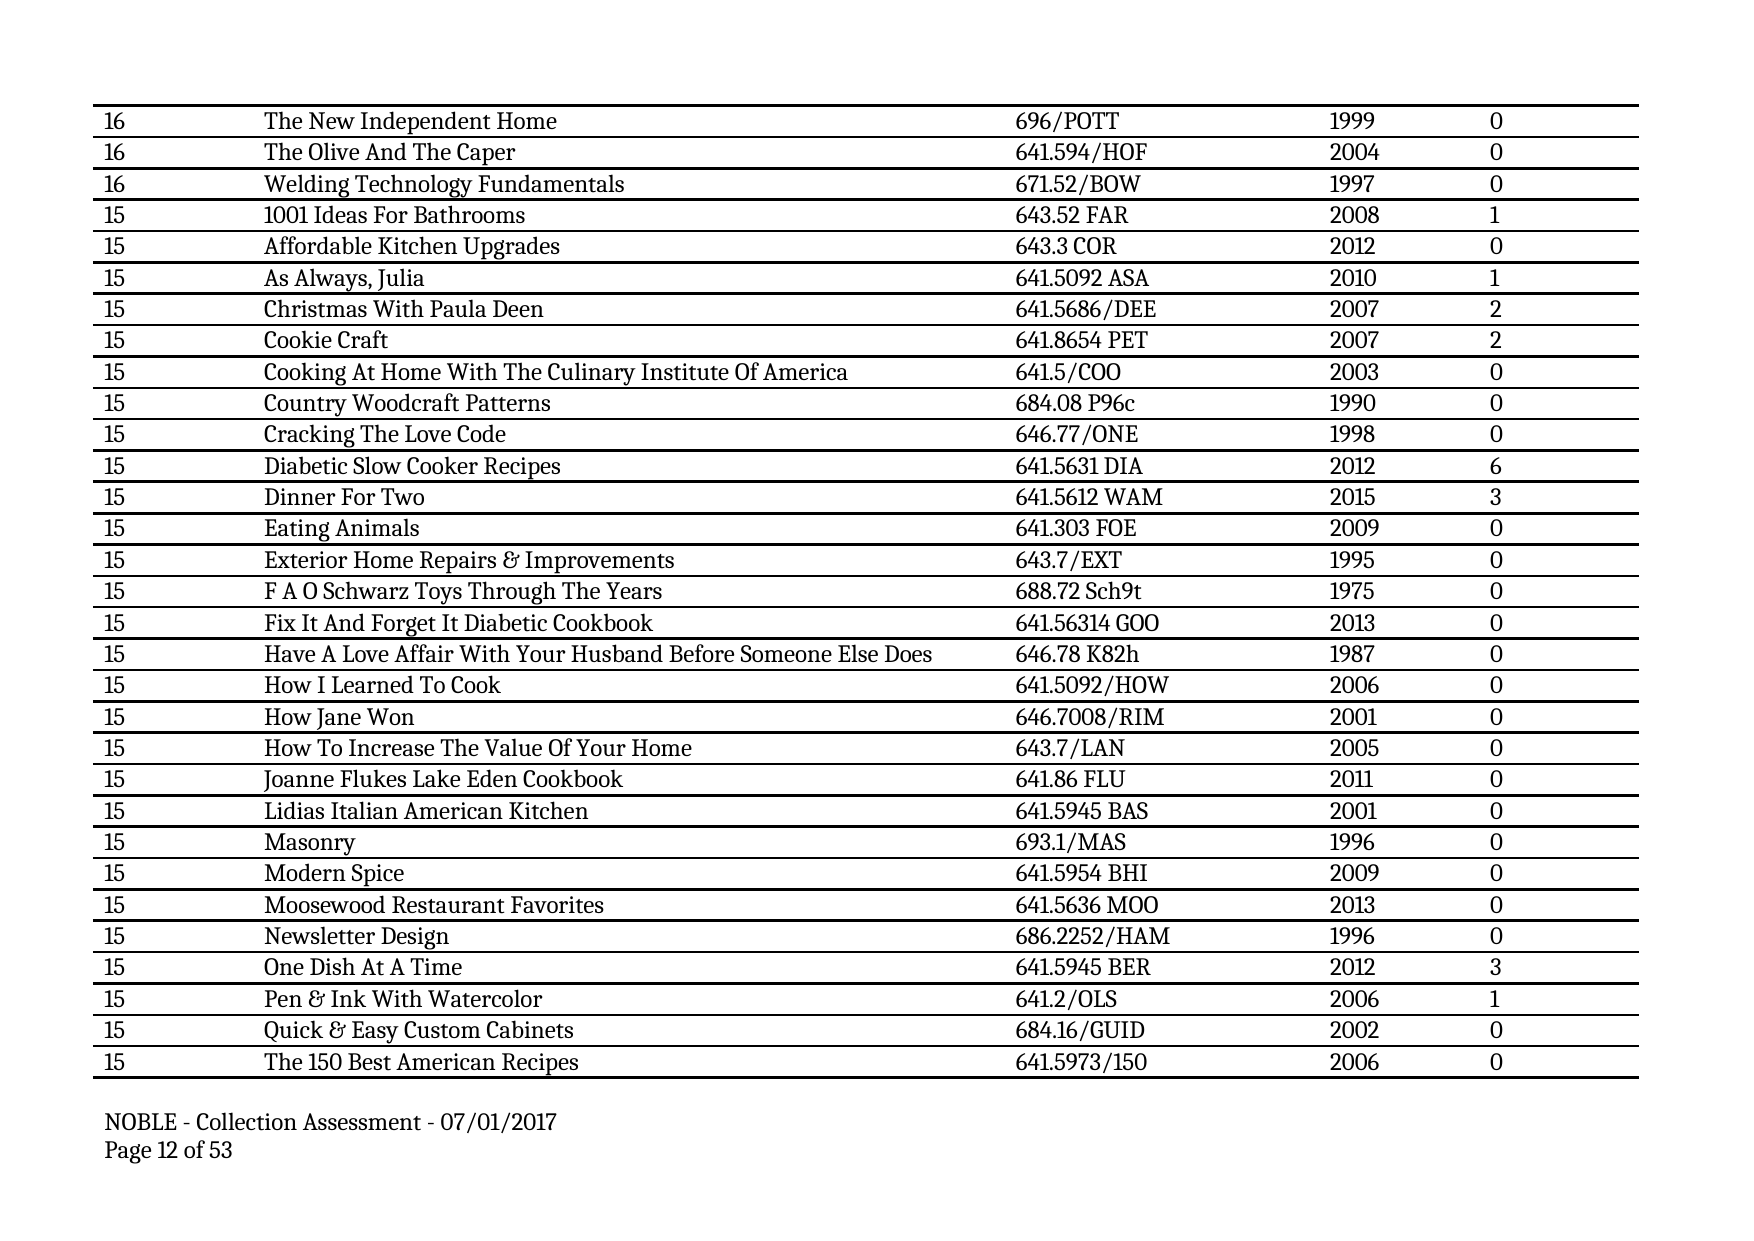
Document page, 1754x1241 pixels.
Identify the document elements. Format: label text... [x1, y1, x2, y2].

table_cell 0 [1479, 922, 1638, 951]
table_cell 684.08 P96c [999, 389, 1319, 418]
table_cell 1998 [1319, 420, 1478, 449]
table_cell 1 [1479, 985, 1638, 1013]
table_cell Fix It And Forget It Diabetic Cookbook [253, 608, 999, 637]
table_cell 643.52 FAR [999, 201, 1319, 229]
table_cell 641.8654 PET [999, 326, 1319, 355]
table_cell 641.5631 DIA [999, 452, 1319, 480]
table_cell 2009 [1319, 859, 1478, 888]
table_cell Affordable Kitchen Upgrades [253, 232, 999, 261]
table_cell 15 [93, 1016, 253, 1045]
table_cell 641.5636 MOO [999, 891, 1319, 919]
table_cell 1975 [1319, 577, 1478, 606]
table_cell Masonry [253, 828, 999, 857]
table_cell 15 [93, 264, 253, 292]
table_cell 686.2252/HAM [999, 922, 1319, 951]
table_cell 0 [1479, 232, 1638, 261]
table_cell 15 [93, 201, 253, 229]
table_cell 0 [1479, 703, 1638, 731]
table_cell 15 [93, 515, 253, 543]
table_cell 684.16/GUID [999, 1016, 1319, 1045]
table_cell 0 [1479, 828, 1638, 857]
table_cell How To Increase The Value Of Your Home [253, 734, 999, 763]
table_cell 1001 Ideas For Bathrooms [253, 201, 999, 229]
table_cell 641.5/COO [999, 358, 1319, 386]
table_cell 2011 [1319, 765, 1478, 794]
table_cell Dinner For Two [253, 483, 999, 512]
table_cell 1987 [1319, 640, 1478, 668]
table_cell 646.78 K82h [999, 640, 1319, 668]
table_cell 643.7/LAN [999, 734, 1319, 763]
table_cell 2006 [1319, 1047, 1478, 1076]
table_cell Country Woodcraft Patterns [253, 389, 999, 418]
table_cell The 150 Best American Recipes [253, 1047, 999, 1076]
table_cell 2 [1479, 295, 1638, 324]
table_cell Welding Technology Fundamentals [253, 170, 999, 198]
table_cell 2010 [1319, 264, 1478, 292]
table_cell 0 [1479, 577, 1638, 606]
table_cell 15 [93, 608, 253, 637]
table_cell 696/POTT [999, 107, 1319, 136]
table_cell 15 [93, 420, 253, 449]
table_cell 0 [1479, 170, 1638, 198]
table_cell 2008 [1319, 201, 1478, 229]
table_cell 15 [93, 797, 253, 825]
table_cell 1 [1479, 264, 1638, 292]
table_cell 2002 [1319, 1016, 1478, 1045]
table_cell Exterior Home Repairs & Improvements [253, 546, 999, 574]
table_cell One Dish At A Time [253, 953, 999, 982]
table_cell 646.77/ONE [999, 420, 1319, 449]
table_cell 15 [93, 953, 253, 982]
table_cell 1 [1479, 201, 1638, 229]
table_cell 0 [1479, 671, 1638, 700]
table_cell 641.303 FOE [999, 515, 1319, 543]
table_cell 2015 [1319, 483, 1478, 512]
table_cell 0 [1479, 891, 1638, 919]
table_cell 15 [93, 859, 253, 888]
table_cell 0 [1479, 515, 1638, 543]
table_cell 2012 [1319, 452, 1478, 480]
table_cell Eating Animals [253, 515, 999, 543]
table_cell 1995 [1319, 546, 1478, 574]
table_cell 16 [93, 170, 253, 198]
table_cell 2013 [1319, 891, 1478, 919]
table_cell 641.5954 BHI [999, 859, 1319, 888]
table_cell 671.52/BOW [999, 170, 1319, 198]
table_cell 641.5612 WAM [999, 483, 1319, 512]
table_cell 2006 [1319, 671, 1478, 700]
table_cell 641.5973/150 [999, 1047, 1319, 1076]
table_cell The Olive And The Caper [253, 138, 999, 167]
table_cell 15 [93, 891, 253, 919]
table_cell 0 [1479, 797, 1638, 825]
table_cell 641.5092/HOW [999, 671, 1319, 700]
table_cell 2013 [1319, 608, 1478, 637]
table_cell 1990 [1319, 389, 1478, 418]
table_cell 1997 [1319, 170, 1478, 198]
table_cell 15 [93, 985, 253, 1013]
table_cell 15 [93, 765, 253, 794]
table_cell As Always, Julia [253, 264, 999, 292]
table_cell 1996 [1319, 828, 1478, 857]
table_cell 6 [1479, 452, 1638, 480]
table_cell 15 [93, 232, 253, 261]
table_cell 0 [1479, 765, 1638, 794]
table_cell Modern Spice [253, 859, 999, 888]
table_cell 16 [93, 138, 253, 167]
table_cell 3 [1479, 953, 1638, 982]
table_cell 1996 [1319, 922, 1478, 951]
table_cell 0 [1479, 546, 1638, 574]
table_cell 2004 [1319, 138, 1478, 167]
table_cell Quick & Easy Custom Cabinets [253, 1016, 999, 1045]
table_cell 15 [93, 295, 253, 324]
table_cell 2007 [1319, 295, 1478, 324]
table_cell 15 [93, 734, 253, 763]
table_cell 643.3 COR [999, 232, 1319, 261]
table_cell 2012 [1319, 232, 1478, 261]
table_cell 15 [93, 389, 253, 418]
table_cell 0 [1479, 138, 1638, 167]
table_cell 2001 [1319, 797, 1478, 825]
table_cell 0 [1479, 1016, 1638, 1045]
table_cell 641.56314 GOO [999, 608, 1319, 637]
table_cell 641.5945 BER [999, 953, 1319, 982]
table_cell 15 [93, 358, 253, 386]
table_cell 2003 [1319, 358, 1478, 386]
table_cell 15 [93, 326, 253, 355]
table_cell 15 [93, 546, 253, 574]
table_cell How Jane Won [253, 703, 999, 731]
table_cell Joanne Flukes Lake Eden Cookbook [253, 765, 999, 794]
table_cell Diabetic Slow Cooker Recipes [253, 452, 999, 480]
table_cell 15 [93, 1047, 253, 1076]
table_cell How I Learned To Cook [253, 671, 999, 700]
table_cell 1999 [1319, 107, 1478, 136]
table_cell 2 [1479, 326, 1638, 355]
table_cell The New Independent Home [253, 107, 999, 136]
table_cell Cookie Craft [253, 326, 999, 355]
table_cell 0 [1479, 389, 1638, 418]
table_cell 2012 [1319, 953, 1478, 982]
table_cell 15 [93, 577, 253, 606]
table_cell Cracking The Love Code [253, 420, 999, 449]
table_cell 15 [93, 640, 253, 668]
table_cell Pen & Ink With Watercolor [253, 985, 999, 1013]
table_cell 2005 [1319, 734, 1478, 763]
table_cell 641.594/HOF [999, 138, 1319, 167]
table_cell 0 [1479, 1047, 1638, 1076]
table_cell 2007 [1319, 326, 1478, 355]
table_cell 0 [1479, 859, 1638, 888]
table_cell 641.5686/DEE [999, 295, 1319, 324]
table_cell 641.2/OLS [999, 985, 1319, 1013]
table_cell 15 [93, 452, 253, 480]
table_cell 15 [93, 703, 253, 731]
table_cell Newsletter Design [253, 922, 999, 951]
table_cell 15 [93, 828, 253, 857]
table_cell 15 [93, 671, 253, 700]
table_cell 0 [1479, 358, 1638, 386]
table_cell 2001 [1319, 703, 1478, 731]
table_cell 2006 [1319, 985, 1478, 1013]
table_cell 2009 [1319, 515, 1478, 543]
table_cell Have A Love Affair With Your Husband Before Someone Else Does [253, 640, 999, 668]
table_cell 693.1/MAS [999, 828, 1319, 857]
table_cell Moosewood Restaurant Favorites [253, 891, 999, 919]
table_cell 0 [1479, 107, 1638, 136]
table_cell 0 [1479, 420, 1638, 449]
table_cell 641.5092 ASA [999, 264, 1319, 292]
table_cell 0 [1479, 640, 1638, 668]
table_cell 0 [1479, 734, 1638, 763]
table_cell F A O Schwarz Toys Through The Years [253, 577, 999, 606]
table_cell 643.7/EXT [999, 546, 1319, 574]
table_cell Christmas With Paula Deen [253, 295, 999, 324]
table_cell 688.72 Sch9t [999, 577, 1319, 606]
table_cell 641.86 FLU [999, 765, 1319, 794]
table_cell 0 [1479, 608, 1638, 637]
table_cell 16 [93, 107, 253, 136]
table_cell 15 [93, 483, 253, 512]
table_cell 3 [1479, 483, 1638, 512]
table_cell Cooking At Home With The Culinary Institute Of America [253, 358, 999, 386]
table_cell 15 [93, 922, 253, 951]
table_cell 646.7008/RIM [999, 703, 1319, 731]
table_cell 641.5945 BAS [999, 797, 1319, 825]
table_cell Lidias Italian American Kitchen [253, 797, 999, 825]
